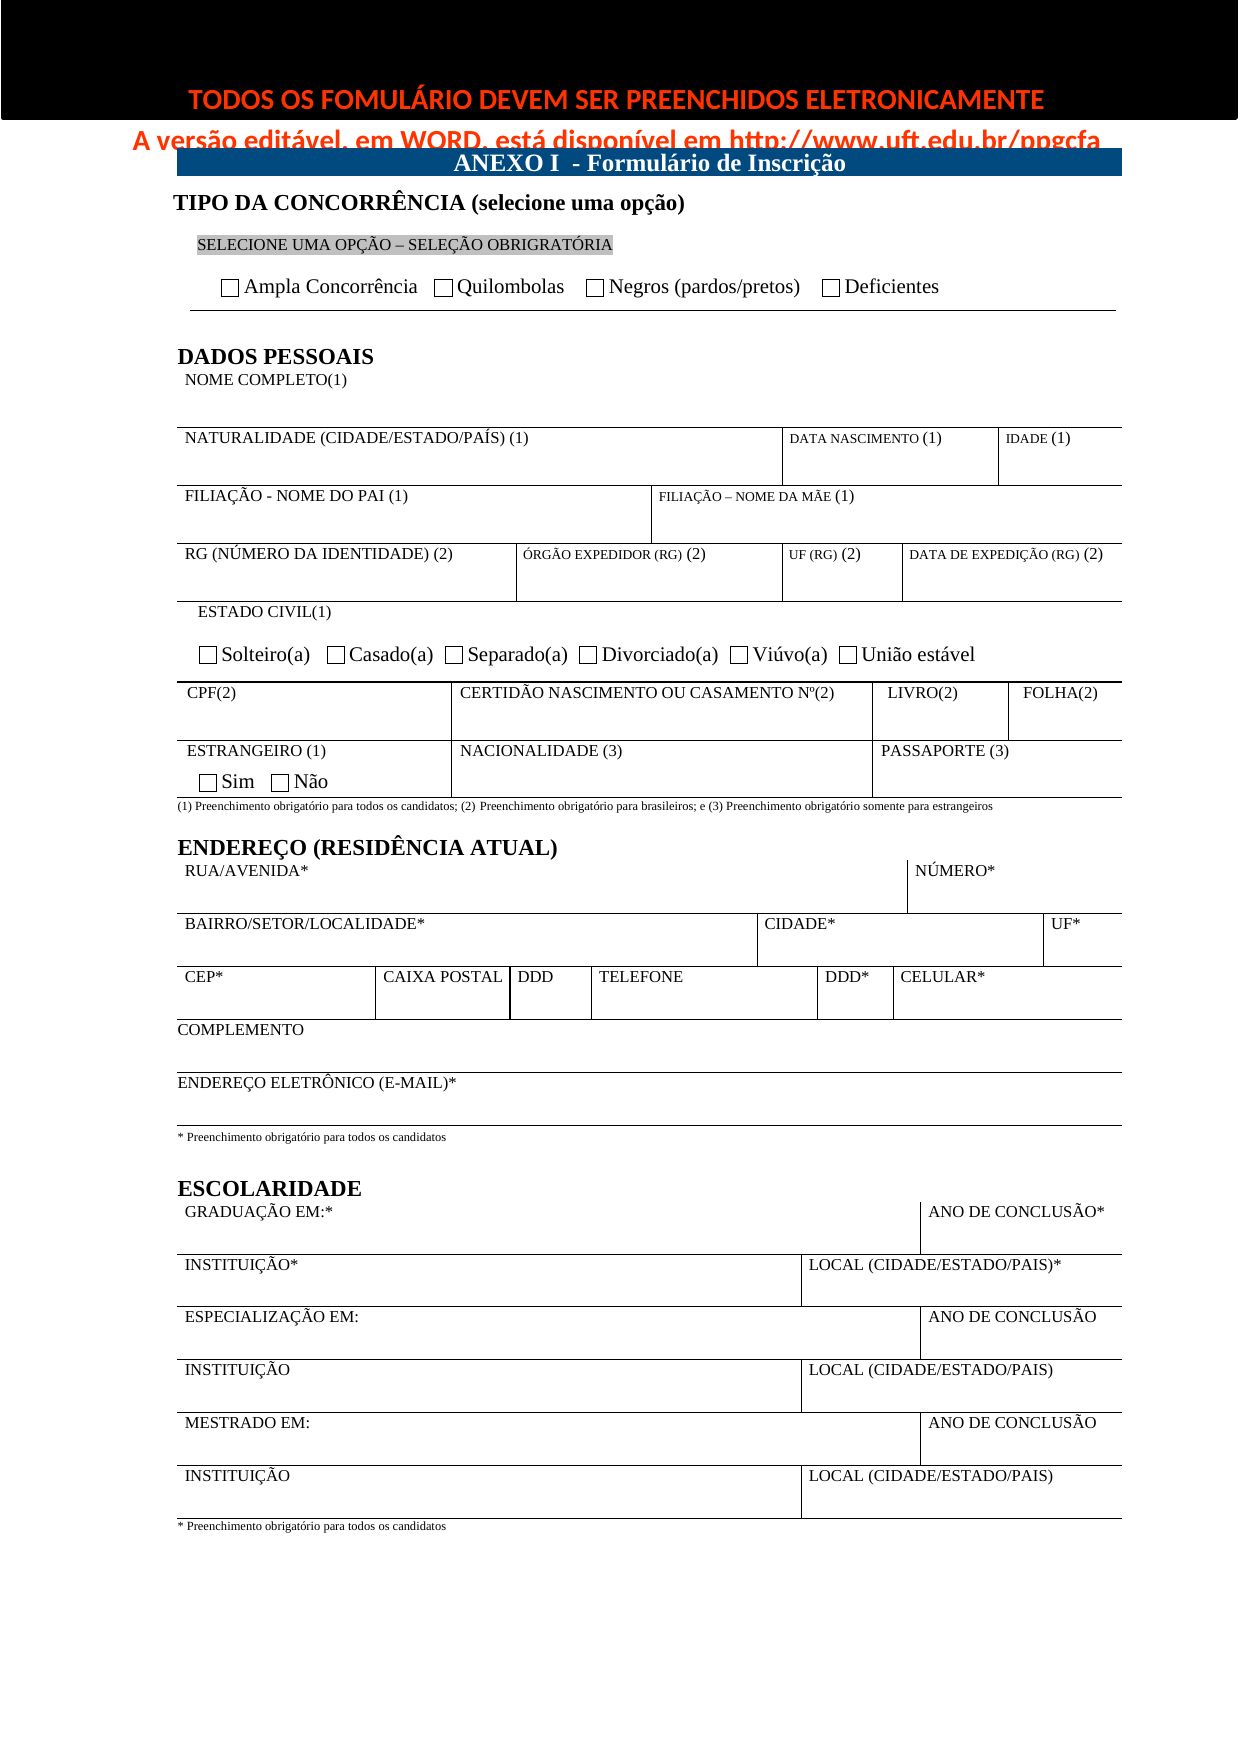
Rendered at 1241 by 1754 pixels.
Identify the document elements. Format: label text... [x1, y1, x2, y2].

text ESCOLARIDADE [177, 1175, 799, 1202]
table_cell DATA NASCIMENTO (1) [783, 428, 998, 485]
table_cell DATA DE EXPEDIÇÃO (RG) (2) [903, 544, 1122, 601]
table_header CPF(2) [177, 683, 451, 739]
table_cell ANO DE CONCLUSÃO [921, 1307, 1122, 1359]
table_cell NATURALIDADE (CIDADE/ESTADO/PAÍS) (1) [177, 428, 782, 485]
table_cell CEP* [177, 967, 375, 1019]
table_cell LOCAL (CIDADE/ESTADO/PAIS)* [802, 1255, 1122, 1306]
table_header RUA/AVENIDA* [177, 860, 907, 913]
table_cell INSTITUIÇÃO* [177, 1255, 801, 1306]
text TIPO DA CONCORRÊNCIA (selecione uma opção) [173, 189, 1128, 215]
text * Preenchimento obrigatório para todos os candidatos [177, 1130, 1124, 1144]
table_cell DDD* [818, 967, 893, 1019]
table_cell ENDEREÇO ELETRÔNICO (E-MAIL)* [177, 1073, 1122, 1125]
text Solteiro(a) Casado(a) Separado(a) Divorciado(a) Viúvo(a) União estável [192, 641, 1124, 666]
table_cell FILIAÇÃO - NOME DO PAI (1) [177, 486, 651, 543]
table_cell LOCAL (CIDADE/ESTADO/PAIS) [802, 1360, 1122, 1412]
table_cell TELEFONE [592, 967, 817, 1019]
table_cell CIDADE* [758, 914, 1043, 966]
table_header NOME COMPLETO(1) [177, 369, 1122, 427]
table_cell MESTRADO EM: [177, 1413, 920, 1465]
table_cell ESTRANGEIRO (1) Sim Não [177, 741, 451, 797]
table_header FOLHA(2) [1009, 683, 1122, 739]
table_cell FILIAÇÃO – NOME DA MÃE (1) [652, 486, 1122, 543]
text * Preenchimento obrigatório para todos os candidatos [177, 1519, 1124, 1533]
table_header GRADUAÇÃO EM:* [177, 1202, 920, 1254]
table_cell BAIRRO/SETOR/LOCALIDADE* [177, 914, 757, 966]
table_cell UF* [1044, 914, 1122, 966]
table_cell ESPECIALIZAÇÃO EM: [177, 1307, 920, 1359]
table_cell RG (NÚMERO DA IDENTIDADE) (2) [177, 544, 516, 601]
table_cell LOCAL (CIDADE/ESTADO/PAIS) [802, 1466, 1122, 1518]
table_cell CELULAR* [894, 967, 1122, 1019]
text ENDEREÇO (RESIDÊNCIA ATUAL) [177, 834, 799, 860]
table_cell DDD [511, 967, 591, 1019]
text DADOS PESSOAIS [177, 343, 799, 369]
table_cell COMPLEMENTO [177, 1020, 1122, 1072]
table_cell INSTITUIÇÃO [177, 1466, 801, 1518]
table_header ANO DE CONCLUSÃO* [921, 1202, 1122, 1254]
table_cell ANO DE CONCLUSÃO [921, 1413, 1122, 1465]
table_cell PASSAPORTE (3) [873, 741, 1122, 797]
table_cell UF (RG) (2) [783, 544, 902, 601]
table_cell INSTITUIÇÃO [177, 1360, 801, 1412]
text (1) Preenchimento obrigatório para todos os candidatos; (2) Preenchimento obrigatório para brasileiros; e (3) Preenchimento obrigatório somente para estrangeiros [177, 798, 1124, 813]
text ESTADO CIVIL(1) [192, 602, 1124, 622]
table_header LIVRO(2) [873, 683, 1008, 739]
table_cell NACIONALIDADE (3) [452, 741, 872, 797]
table_header NÚMERO* [908, 860, 1122, 913]
text ANEXO I - Formulário de Inscrição [177, 148, 1122, 176]
table_cell CAIXA POSTAL [376, 967, 509, 1019]
table_header CERTIDÃO NASCIMENTO OU CASAMENTO Nº(2) [452, 683, 872, 739]
table_header SELECIONE UMA OPÇÃO – SELEÇÃO OBRIGRATÓRIA Ampla Concorrência Quilombolas Negros (pardos/pretos) Deficientes [190, 215, 1116, 310]
table_cell IDADE (1) [999, 428, 1122, 485]
table_cell ÓRGÃO EXPEDIDOR (RG) (2) [517, 544, 782, 601]
